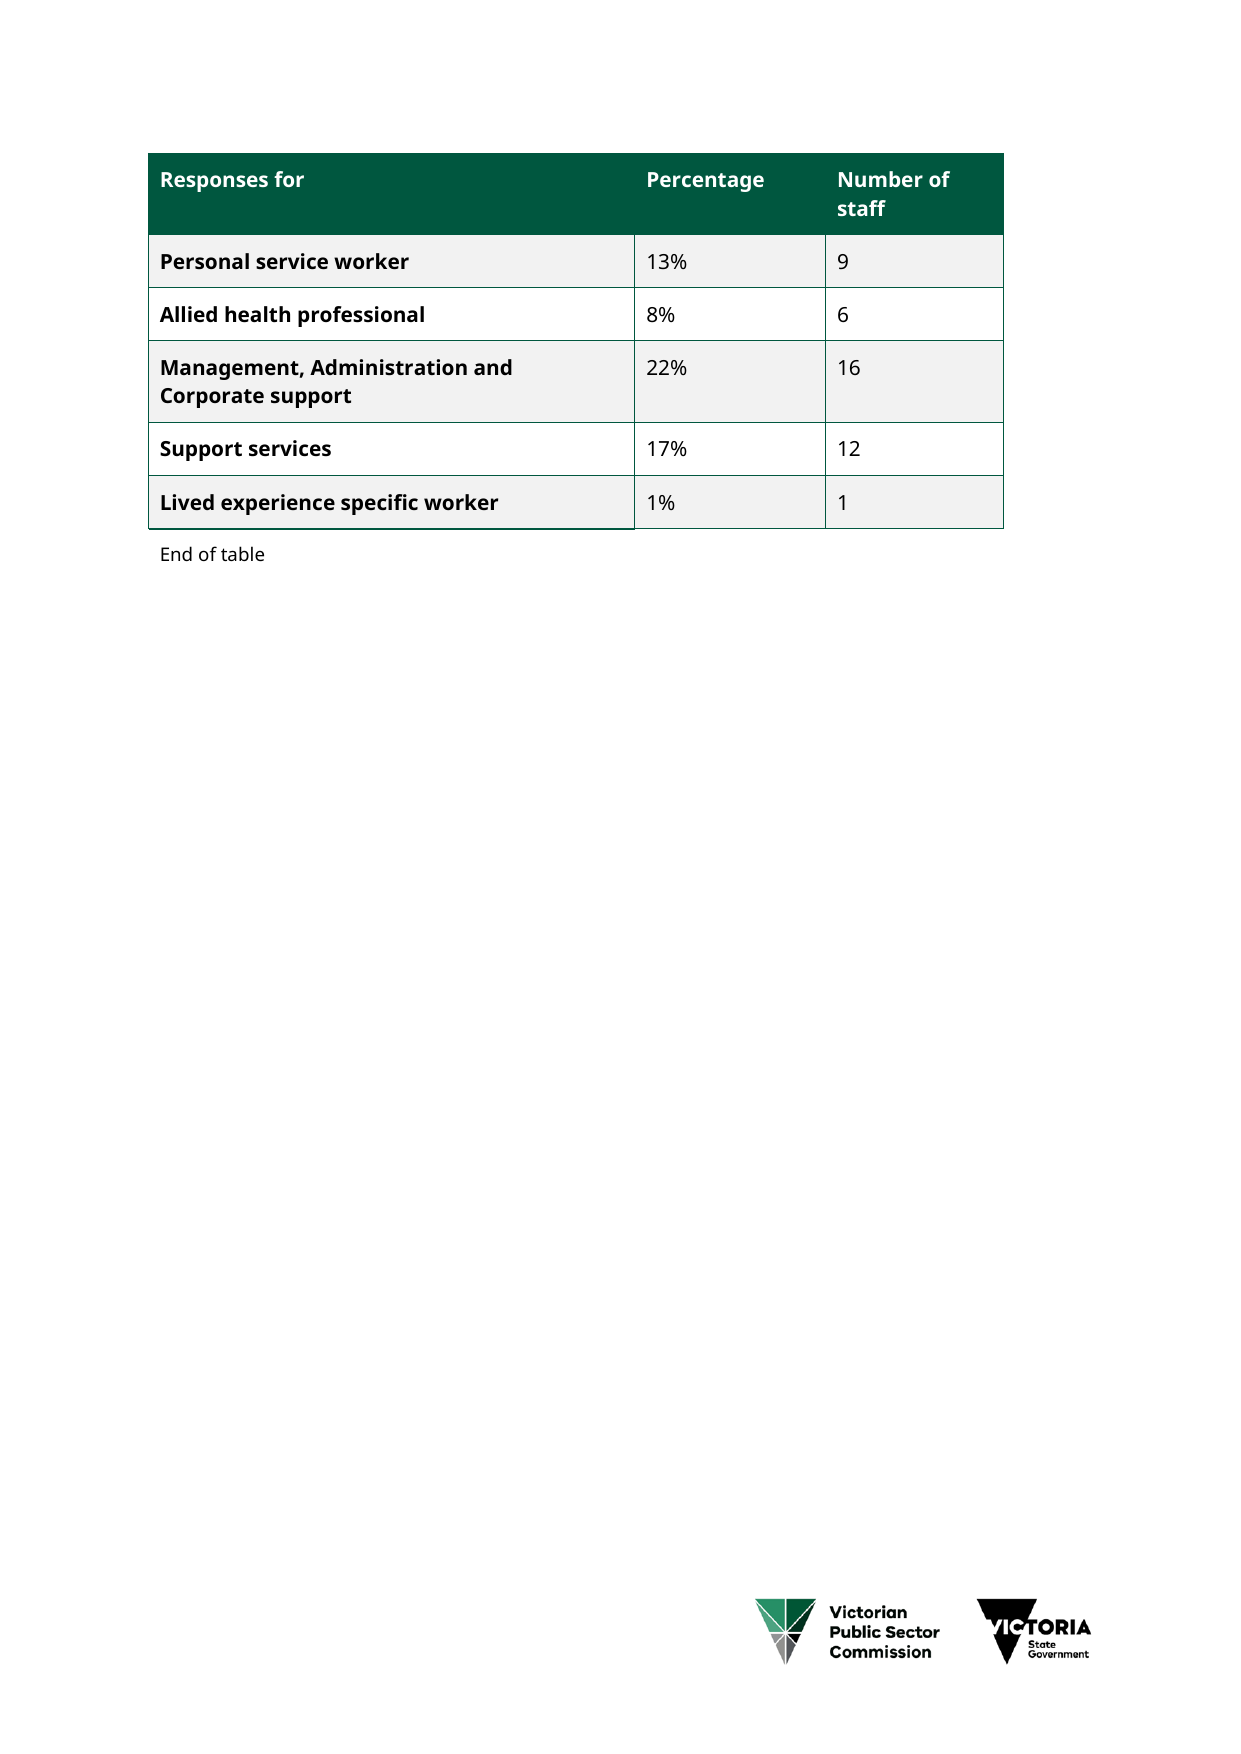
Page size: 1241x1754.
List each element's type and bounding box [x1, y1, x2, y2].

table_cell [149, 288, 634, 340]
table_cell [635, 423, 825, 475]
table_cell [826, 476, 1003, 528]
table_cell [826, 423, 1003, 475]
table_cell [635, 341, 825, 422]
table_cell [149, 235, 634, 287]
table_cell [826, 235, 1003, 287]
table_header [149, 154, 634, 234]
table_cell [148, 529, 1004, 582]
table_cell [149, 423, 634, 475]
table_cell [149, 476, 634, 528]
picture [754, 1598, 1093, 1666]
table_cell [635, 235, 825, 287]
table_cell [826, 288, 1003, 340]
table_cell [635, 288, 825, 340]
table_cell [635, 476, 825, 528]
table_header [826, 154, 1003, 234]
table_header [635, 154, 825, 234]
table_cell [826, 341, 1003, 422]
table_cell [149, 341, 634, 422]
